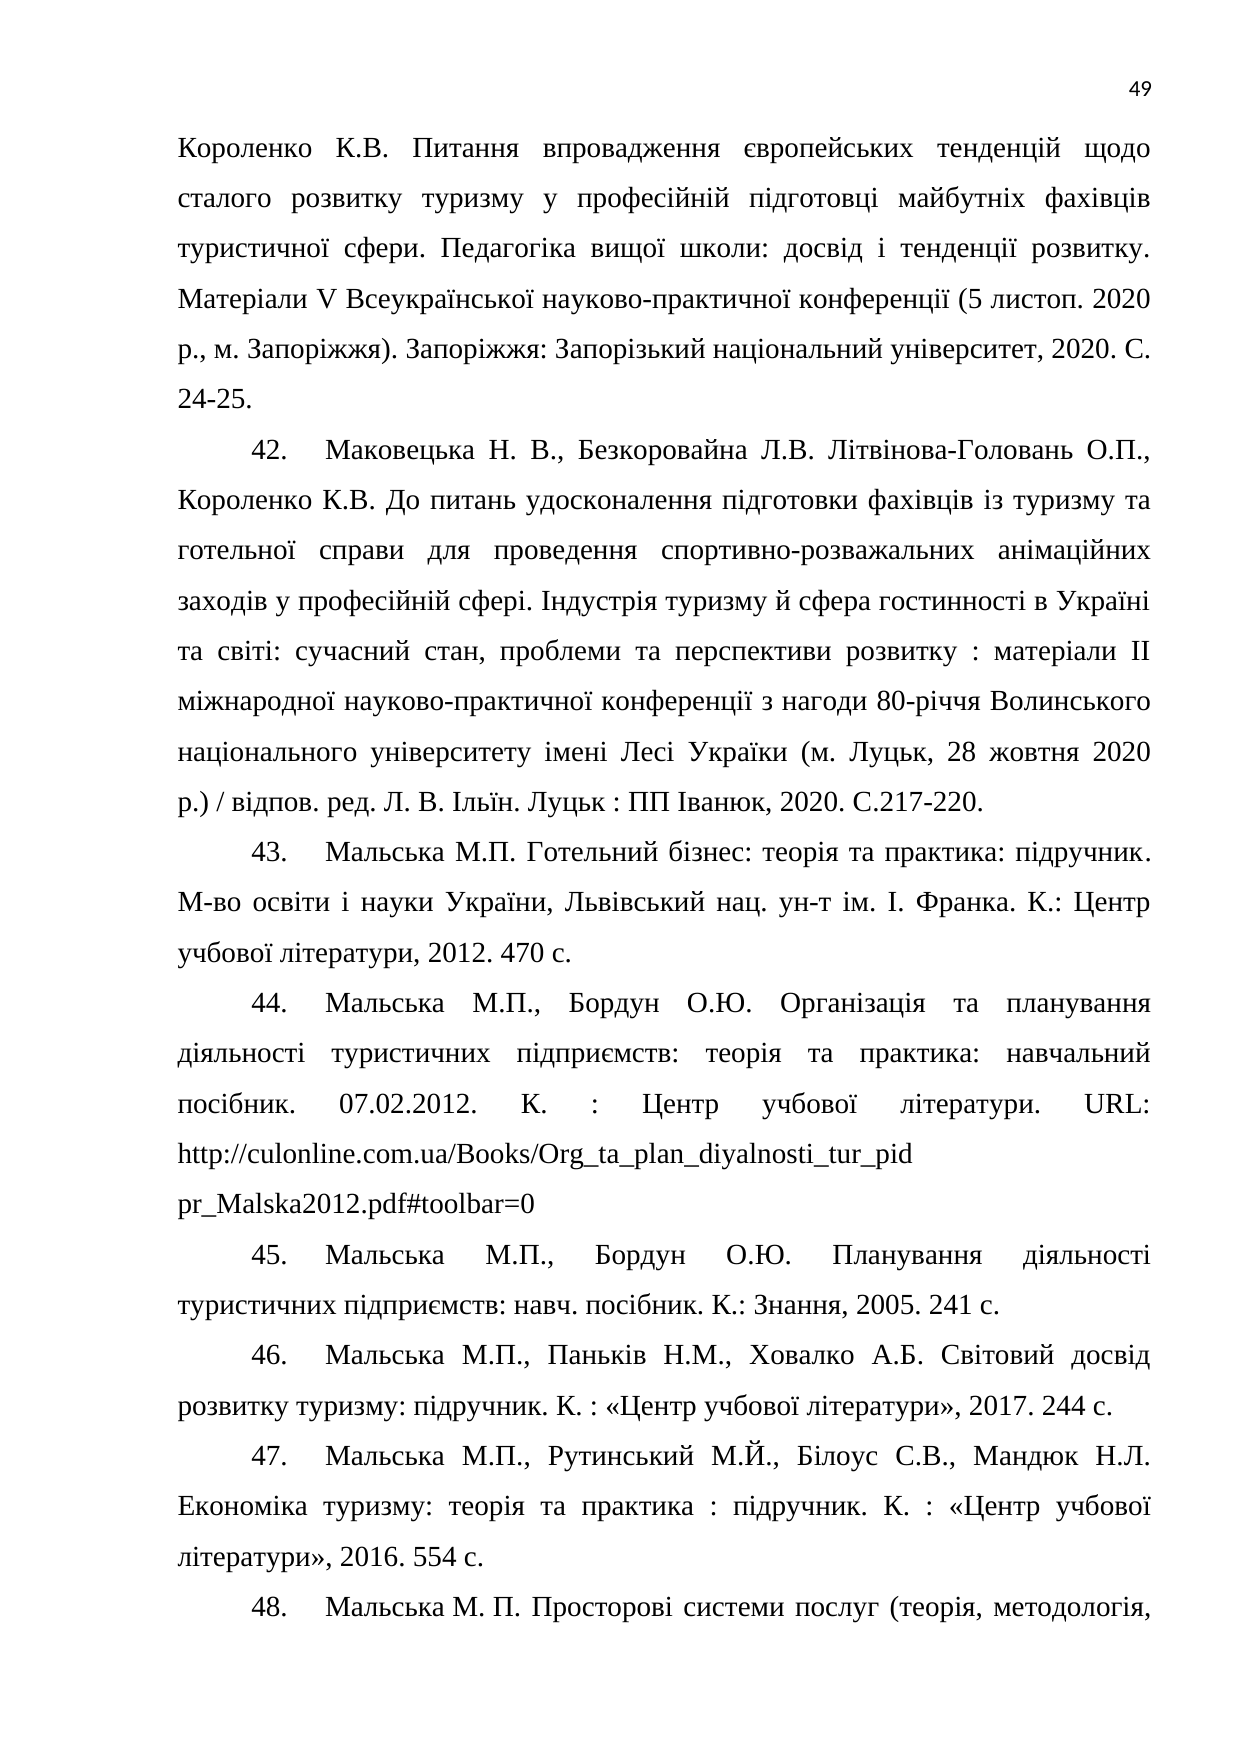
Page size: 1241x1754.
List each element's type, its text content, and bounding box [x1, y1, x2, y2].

list Мальська М.П., Бордун О.Ю. Планування діяльності туристичних підприємств: навч. посібник. К.: Знання, 2005. 241 с. [177, 1237, 1152, 1321]
list Мальська М.П., Бордун О.Ю. Організація та планування діяльності туристичних підприємств: теорія та практика: навчальний посібник. 07.02.2012. К. : Центр учбової літератури. URL: http://culonline.com.ua/Books/Org_ta_plan_diyalnosti_tur_pid pr_Malska2012.pdf#toolbar=0 [177, 985, 1152, 1220]
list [177, 1589, 1152, 1622]
list Мальська М.П., Рутинський М.Й., Білоус С.В., Мандюк Н.Л. Економіка туризму: теорія та практика : підручник. К. : «Центр учбової літератури», 2016. 554 с. [177, 1438, 1152, 1572]
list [177, 130, 1152, 415]
list Маковецька Н. В., Безкоровайна Л.В. Літвінова-Головань О.П., Короленко К.В. До питань удосконалення підготовки фахівців із туризму та готельної справи для проведення спортивно-розважальних анімаційних заходів у професійній сфері. Індустрія туризму й сфера гостинності в Україні та світі: сучасний стан, проблеми та перспективи розвитку : матеріали ІІ міжнародної науково-практичної конференції з нагоди 80-річчя Волинського національного університету імені Лесі Україки (м. Луцьк, 28 жовтня 2020 р.) / відпов. ред. Л. В. Ільїн. Луцьк : ПП Іванюк, 2020. С.217-220. [177, 432, 1152, 817]
list Мальська М.П. Готельний бізнес: теорія та практика: підручник. М-во освіти і науки України, Львівський нац. ун-т ім. І. Франка. К.: Центр учбової літератури, 2012. 470 с. [177, 834, 1152, 968]
list Мальська М.П., Паньків Н.М., Ховалко А.Б. Світовий досвід розвитку туризму: підручник. К. : «Центр учбової літератури», 2017. 244 с. [177, 1337, 1152, 1421]
